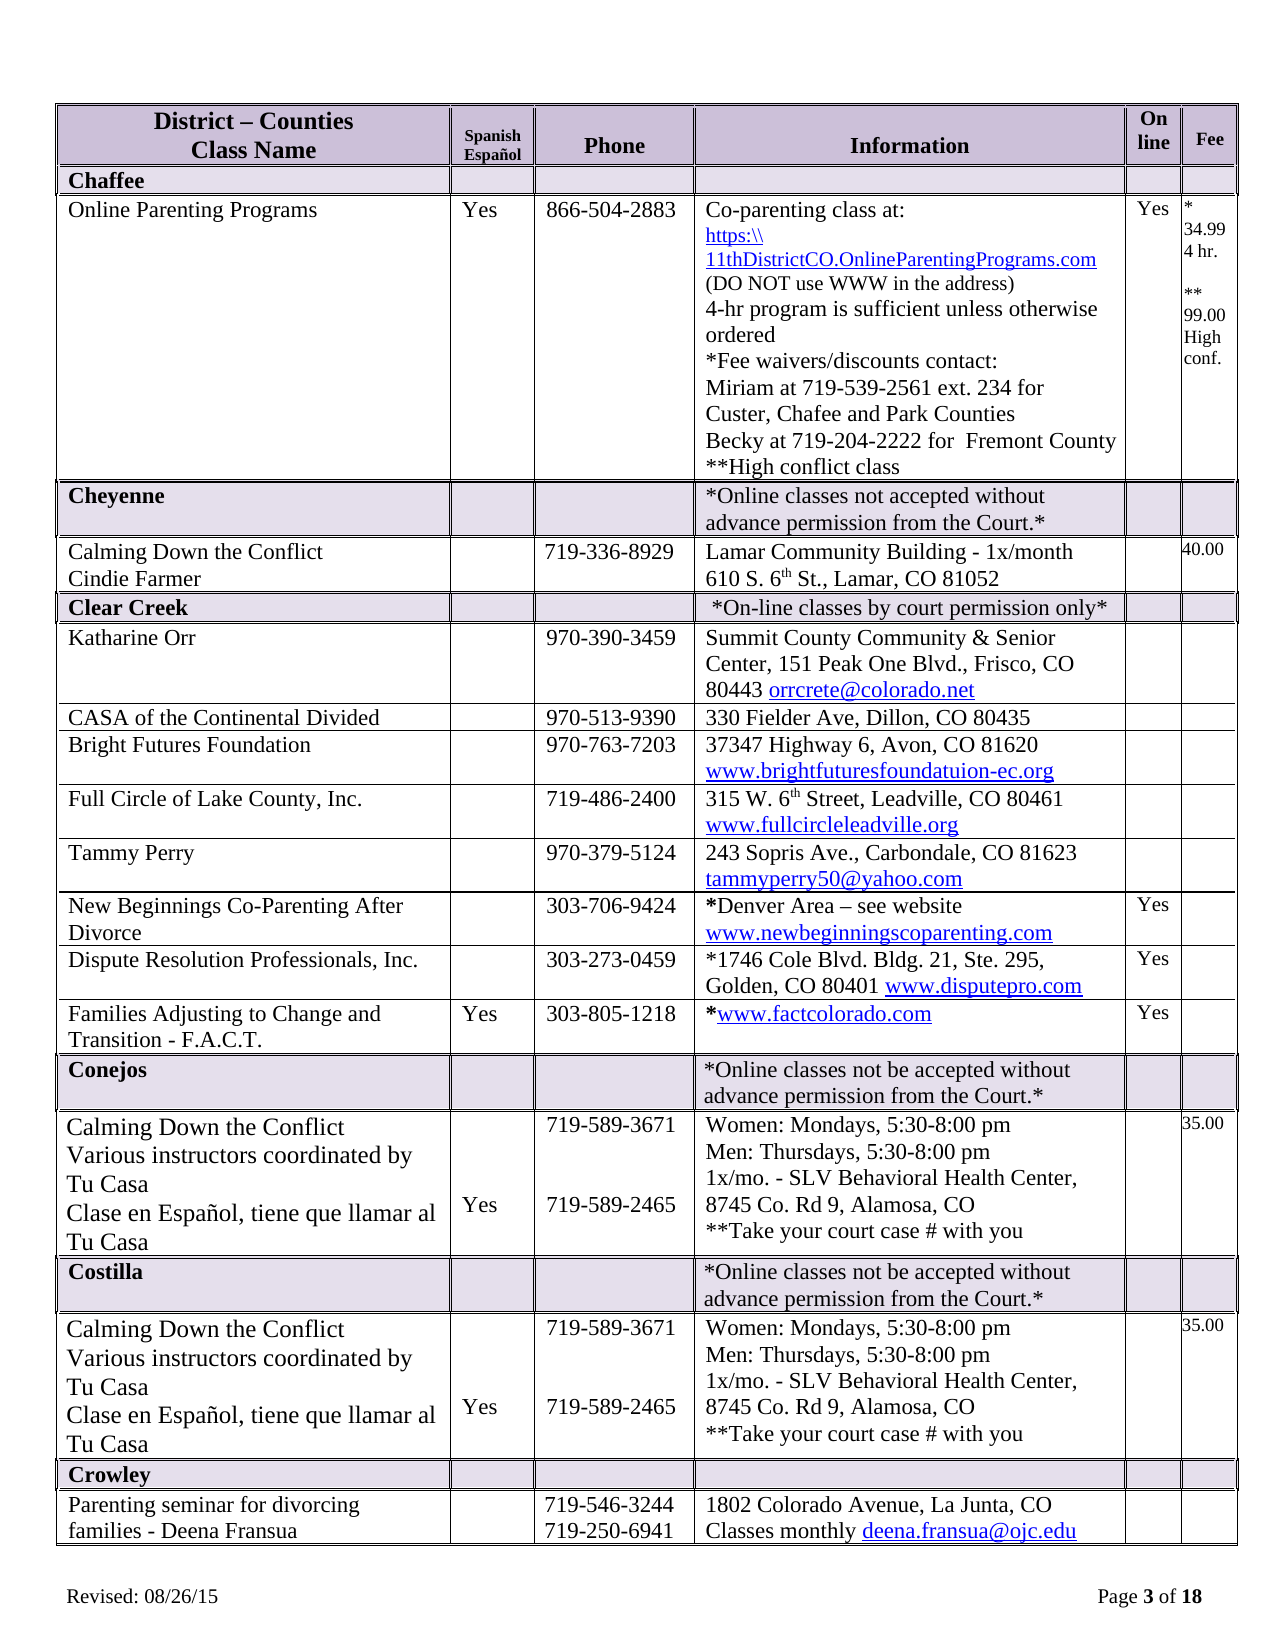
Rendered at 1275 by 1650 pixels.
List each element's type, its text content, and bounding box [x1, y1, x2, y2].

table_cell [451, 785, 534, 838]
table_cell [1183, 164, 1236, 193]
table_cell 303-273-0459 [535, 946, 694, 999]
table_cell 866-504-2883 [535, 196, 694, 479]
table_cell Summit County Community & Senior Center, 151 Peak One Blvd., Frisco, CO 80443 orrcrete@colorado.net [695, 624, 1125, 703]
table_cell 970-379-5124 [535, 839, 694, 891]
table_cell [1126, 1314, 1181, 1458]
table_cell Conejos [57, 1053, 449, 1108]
table_cell 719-486-2400 [535, 785, 694, 838]
table_cell Yes [1126, 196, 1181, 479]
table_header Fee [1182, 106, 1236, 164]
table_cell New Beginnings Co-Parenting After Divorce [57, 891, 450, 945]
table_cell [1127, 483, 1180, 535]
table_cell [696, 167, 1124, 193]
table_cell Bright Futures Foundation [57, 730, 450, 784]
table_cell 719-336-8929 [535, 538, 694, 591]
table_cell Costilla [57, 1255, 450, 1311]
table_cell [452, 1259, 533, 1311]
table_header Spanish Español [450, 104, 535, 164]
table_cell Calming Down the Conflict Cindie Farmer [57, 535, 450, 591]
table_cell [452, 483, 533, 535]
table_cell [1126, 785, 1181, 838]
table_cell Parenting seminar for divorcing families - Deena Fransua [57, 1488, 450, 1543]
table_cell [1182, 784, 1237, 838]
table_header Information [694, 106, 1125, 164]
table_cell [1182, 621, 1237, 703]
table_cell CASA of the Continental Divided [57, 703, 450, 730]
table_cell Crowley [57, 1458, 450, 1487]
table_cell [451, 704, 534, 730]
table_cell 37347 Highway 6, Avon, CO 81620 www.brightfuturesfoundatuion-ec.org [695, 731, 1125, 784]
table_cell [451, 538, 534, 591]
table_cell Yes [1126, 946, 1181, 999]
table_cell 719-589-3671 719-589-2465 [535, 1112, 694, 1255]
table_cell Women: Mondays, 5:30-8:00 pm Men: Thursdays, 5:30-8:00 pm 1x/mo. - SLV Behavioral Health Center, 8745 Co. Rd 9, Alamosa, CO **Take your court case # with you [695, 1112, 1125, 1255]
table_cell *Denver Area – see website www.newbeginningscoparenting.com [695, 893, 1125, 945]
table_cell [1126, 839, 1181, 891]
table_cell 243 Sopris Ave., Carbondale, CO 81623 tammyperry50@yahoo.com [695, 839, 1125, 891]
table_cell [1127, 1461, 1180, 1487]
table_cell [1182, 999, 1237, 1053]
table_cell [1126, 731, 1181, 784]
table_cell [1126, 538, 1181, 591]
table_cell [452, 1056, 533, 1108]
table_cell [1183, 1053, 1237, 1108]
table_cell [1182, 1458, 1237, 1487]
table_cell [536, 1259, 693, 1311]
table_cell Calming Down the Conflict Various instructors coordinated by Tu Casa Clase en Español, tiene que llamar al Tu Casa [57, 1109, 450, 1255]
table_cell [1182, 891, 1237, 945]
table_cell Yes [1126, 893, 1181, 945]
table_cell [1127, 594, 1180, 621]
table_cell Dispute Resolution Professionals, Inc. [57, 945, 450, 999]
table_cell [1182, 838, 1237, 891]
table_cell [1126, 1491, 1181, 1543]
table_cell Yes [451, 1112, 534, 1255]
table_cell [696, 1461, 1124, 1487]
table_cell Full Circle of Lake County, Inc. [57, 784, 450, 838]
table_cell Clear Creek [57, 591, 450, 621]
table_cell 40.00 [1182, 535, 1237, 591]
table_cell [451, 839, 534, 891]
table_cell *Online classes not accepted without advance permission from the Court.* [696, 483, 1124, 535]
table_cell Co-parenting class at: https:\\11thDistrictCO.OnlineParentingPrograms.com (DO NOT use WWW in the address) 4-hr program is sufficient unless otherwise ordered *Fee waivers/discounts contact: Miriam at 719-539-2561 ext. 234 for Custer, Chafee and Park Counties Becky at 719-204-2222 for Fremont County **High conflict class [695, 196, 1125, 479]
table_cell 35.00 [1182, 1109, 1237, 1255]
table_cell [536, 594, 693, 621]
table_cell [1182, 945, 1237, 999]
table_cell Cheyenne [57, 479, 450, 535]
table_cell *Online classes not be accepted without advance permission from the Court.* [696, 1259, 1124, 1311]
table_cell 35.00 [1182, 1311, 1237, 1458]
table_cell [1182, 591, 1237, 621]
table_cell *Online classes not be accepted without advance permission from the Court.* [696, 1056, 1124, 1108]
table_cell [1182, 1488, 1237, 1543]
table_cell [452, 167, 533, 193]
table_cell Tammy Perry [57, 838, 450, 891]
table_header District – Counties Class Name [58, 106, 450, 164]
table_cell [1126, 704, 1181, 730]
table_cell 303-805-1218 [535, 1000, 694, 1053]
table_cell [452, 1461, 533, 1487]
table_cell * 34.99 4 hr. ** 99.00 High conf. [1182, 193, 1237, 479]
table_cell [1182, 479, 1237, 535]
table_cell *On-line classes by court permission only* [696, 594, 1124, 621]
table_cell [1182, 1255, 1237, 1311]
table_cell Online Parenting Programs [57, 193, 450, 479]
table_cell [1126, 624, 1181, 703]
table_cell 719-589-3671 719-589-2465 [535, 1314, 694, 1458]
table_header On line [1125, 104, 1182, 164]
table_cell 330 Fielder Ave, Dillon, CO 80435 [695, 704, 1125, 730]
table_cell [451, 946, 534, 999]
table_cell Yes [451, 1000, 534, 1053]
table_cell [1126, 1112, 1181, 1255]
table_cell [451, 893, 534, 945]
table_cell Yes [451, 196, 534, 479]
table_cell 719-546-3244 719-250-6941 [535, 1491, 694, 1543]
table_cell [536, 1056, 693, 1108]
table_cell [1182, 730, 1237, 784]
table_cell Yes [1126, 1000, 1181, 1053]
table_cell 970-513-9390 [535, 704, 694, 730]
table_cell [451, 624, 534, 703]
table_header Phone [535, 106, 694, 164]
table_cell Calming Down the Conflict Various instructors coordinated by Tu Casa Clase en Español, tiene que llamar al Tu Casa [57, 1311, 450, 1458]
table_cell 303-706-9424 [535, 893, 694, 945]
table_cell Lamar Community Building - 1x/month 610 S. 6th St., Lamar, CO 81052 [695, 538, 1125, 591]
table_cell [1127, 1259, 1180, 1311]
table_cell [536, 167, 693, 193]
table_cell [1127, 167, 1180, 193]
table_cell Katharine Orr [57, 621, 450, 703]
table_cell 970-390-3459 [535, 624, 694, 703]
table_cell [452, 594, 533, 621]
table_cell Yes [451, 1314, 534, 1458]
table_cell Women: Mondays, 5:30-8:00 pm Men: Thursdays, 5:30-8:00 pm 1x/mo. - SLV Behavioral Health Center, 8745 Co. Rd 9, Alamosa, CO **Take your court case # with you [695, 1314, 1125, 1458]
table_cell [1127, 1056, 1180, 1108]
table_cell *1746 Cole Blvd. Bldg. 21, Ste. 295, Golden, CO 80401 www.disputepro.com [695, 946, 1125, 999]
table_cell *www.factcolorado.com [695, 1000, 1125, 1053]
table_cell 1802 Colorado Avenue, La Junta, CO Classes monthly deena.fransua@ojc.edu [695, 1491, 1125, 1543]
table_cell 970-763-7203 [535, 731, 694, 784]
table_cell [451, 731, 534, 784]
table_cell Families Adjusting to Change and Transition - F.A.C.T. [57, 999, 450, 1053]
table_cell [1182, 703, 1237, 730]
table_cell Chaffee [58, 164, 449, 193]
table_cell [536, 1461, 693, 1487]
table_cell [451, 1491, 534, 1543]
table_cell 315 W. 6th Street, Leadville, CO 80461 www.fullcircleleadville.org [695, 785, 1125, 838]
table_cell [536, 483, 693, 535]
